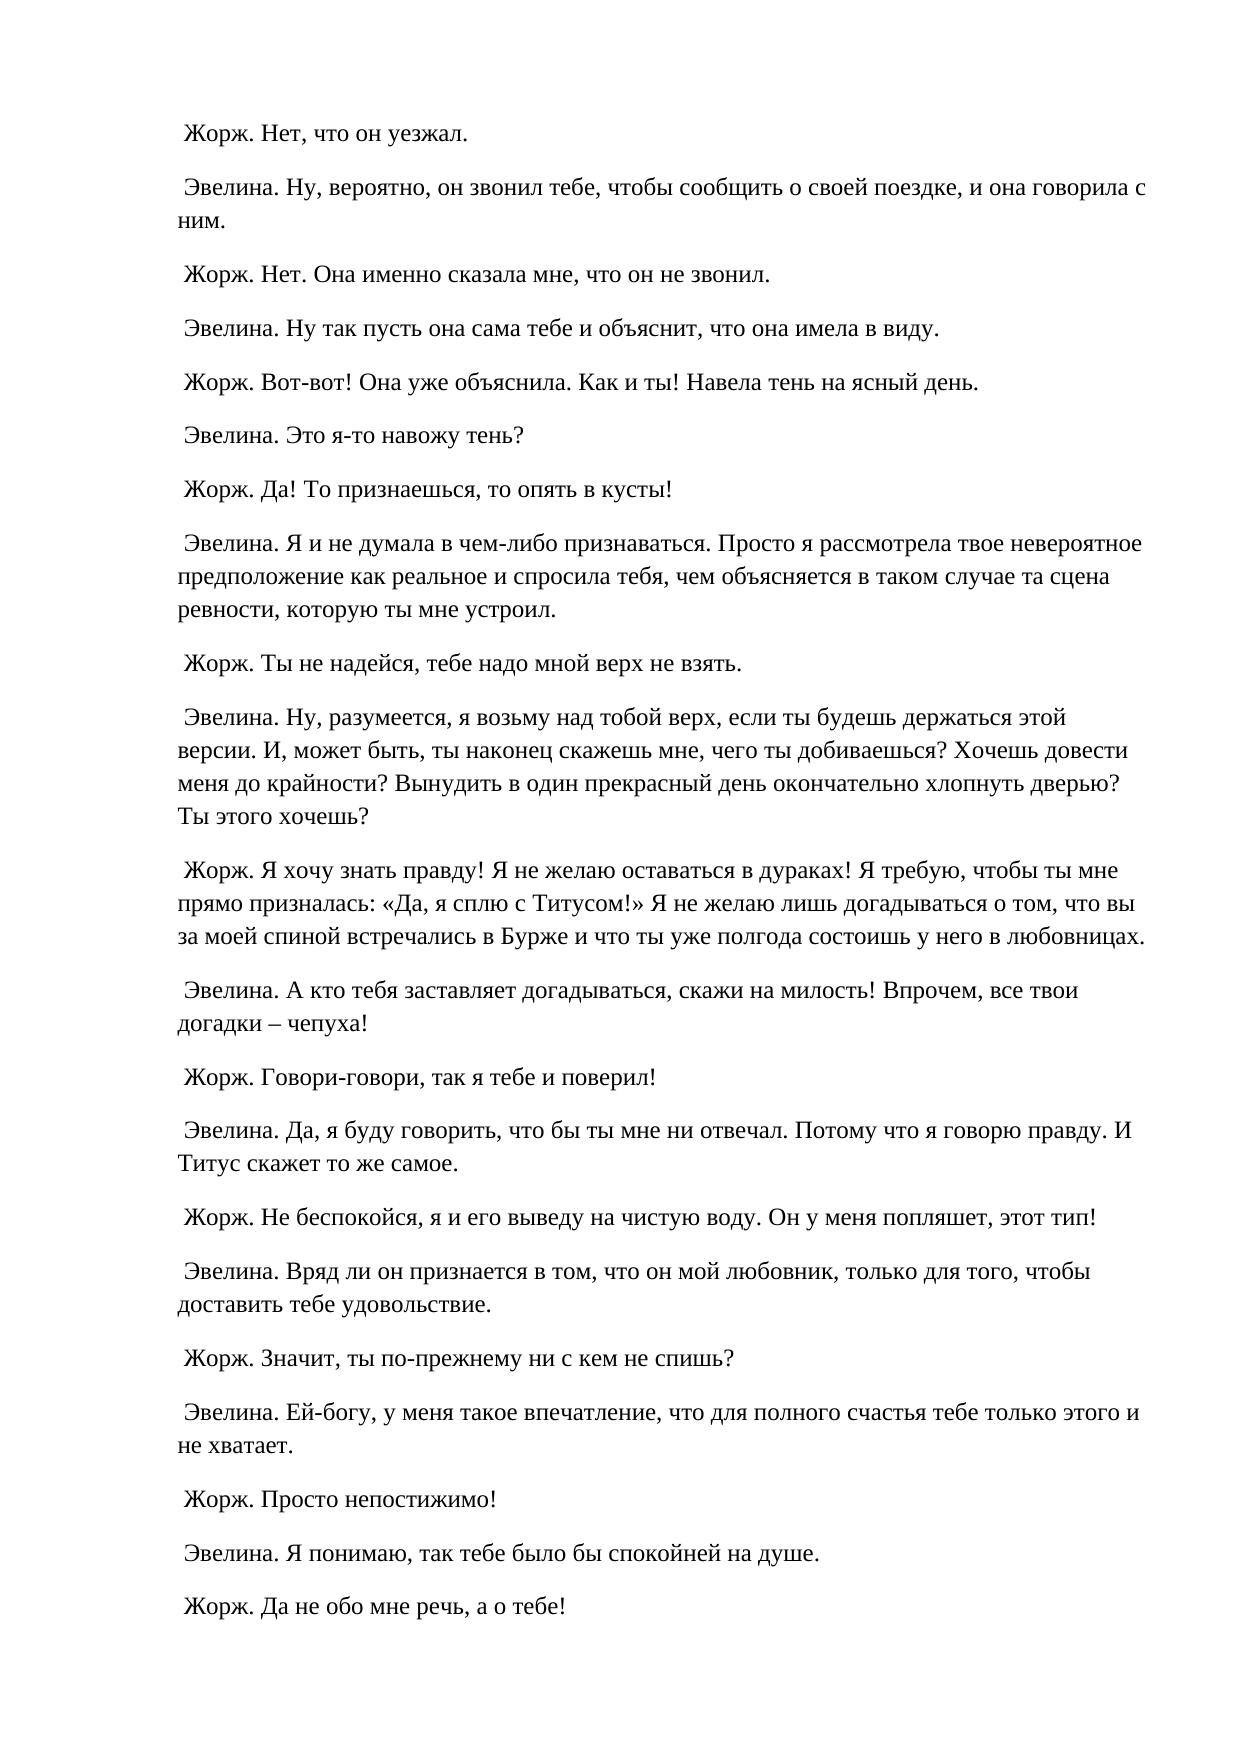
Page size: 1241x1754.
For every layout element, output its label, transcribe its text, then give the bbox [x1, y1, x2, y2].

text Жорж. Да не обо мне речь, а о тебе! [177, 1591, 1152, 1620]
text Жорж. Нет, что он уезжал. [177, 118, 1152, 147]
text Жорж. Да! То признаешься, то опять в кусты! [177, 474, 1152, 503]
text Эвелина. Ну так пусть она сама тебе и объяснит, что она имела в виду. [177, 313, 1152, 341]
text Эвелина. Это я-то навожу тень? [177, 420, 1152, 449]
text Эвелина. А кто тебя заставляет догадываться, скажи на милость! Впрочем, все твои догадки – чепуха! [177, 975, 1152, 1036]
text Жорж. Вот-вот! Она уже объяснила. Как и ты! Навела тень на ясный день. [177, 367, 1152, 395]
text Эвелина. Ну, вероятно, он звонил тебе, чтобы сообщить о своей поездке, и она говорила с ним. [177, 172, 1152, 234]
text Жорж. Просто непостижимо! [177, 1484, 1152, 1512]
text Жорж. Говори-говори, так я тебе и поверил! [177, 1062, 1152, 1090]
text Жорж. Значит, ты по-прежнему ни с кем не спишь? [177, 1343, 1152, 1372]
text Эвелина. Вряд ли он признается в том, что он мой любовник, только для того, чтобы доставить тебе удовольствие. [177, 1256, 1152, 1318]
text Эвелина. Я и не думала в чем-либо признаваться. Просто я рассмотрела твое невероятное предположение как реальное и спросила тебя, чем объясняется в таком случае та сцена ревности, которую ты мне устроил. [177, 528, 1152, 623]
text Эвелина. Я понимаю, так тебе было бы спокойней на душе. [177, 1538, 1152, 1566]
text Жорж. Нет. Она именно сказала мне, что он не звонил. [177, 259, 1152, 288]
text Жорж. Я хочу знать правду! Я не желаю оставаться в дураках! Я требую, чтобы ты мне прямо призналась: «Да, я сплю с Титусом!» Я не желаю лишь догадываться о том, что вы за моей спиной встречались в Бурже и что ты уже полгода состоишь у него в любовницах. [177, 855, 1152, 949]
text Эвелина. Ей-богу, у меня такое впечатление, что для полного счастья тебе только этого и не хватает. [177, 1397, 1152, 1459]
text Эвелина. Ну, разумеется, я возьму над тобой верх, если ты будешь держаться этой версии. И, может быть, ты наконец скажешь мне, чего ты добиваешься? Хочешь довести меня до крайности? Вынудить в один прекрасный день окончательно хлопнуть дверью? Ты этого хочешь? [177, 702, 1152, 830]
text Жорж. Не беспокойся, я и его выведу на чистую воду. Он у меня попляшет, этот тип! [177, 1202, 1152, 1231]
text Эвелина. Да, я буду говорить, что бы ты мне ни отвечал. Потому что я говорю правду. И Титус скажет то же самое. [177, 1115, 1152, 1177]
text Жорж. Ты не надейся, тебе надо мной верх не взять. [177, 648, 1152, 677]
